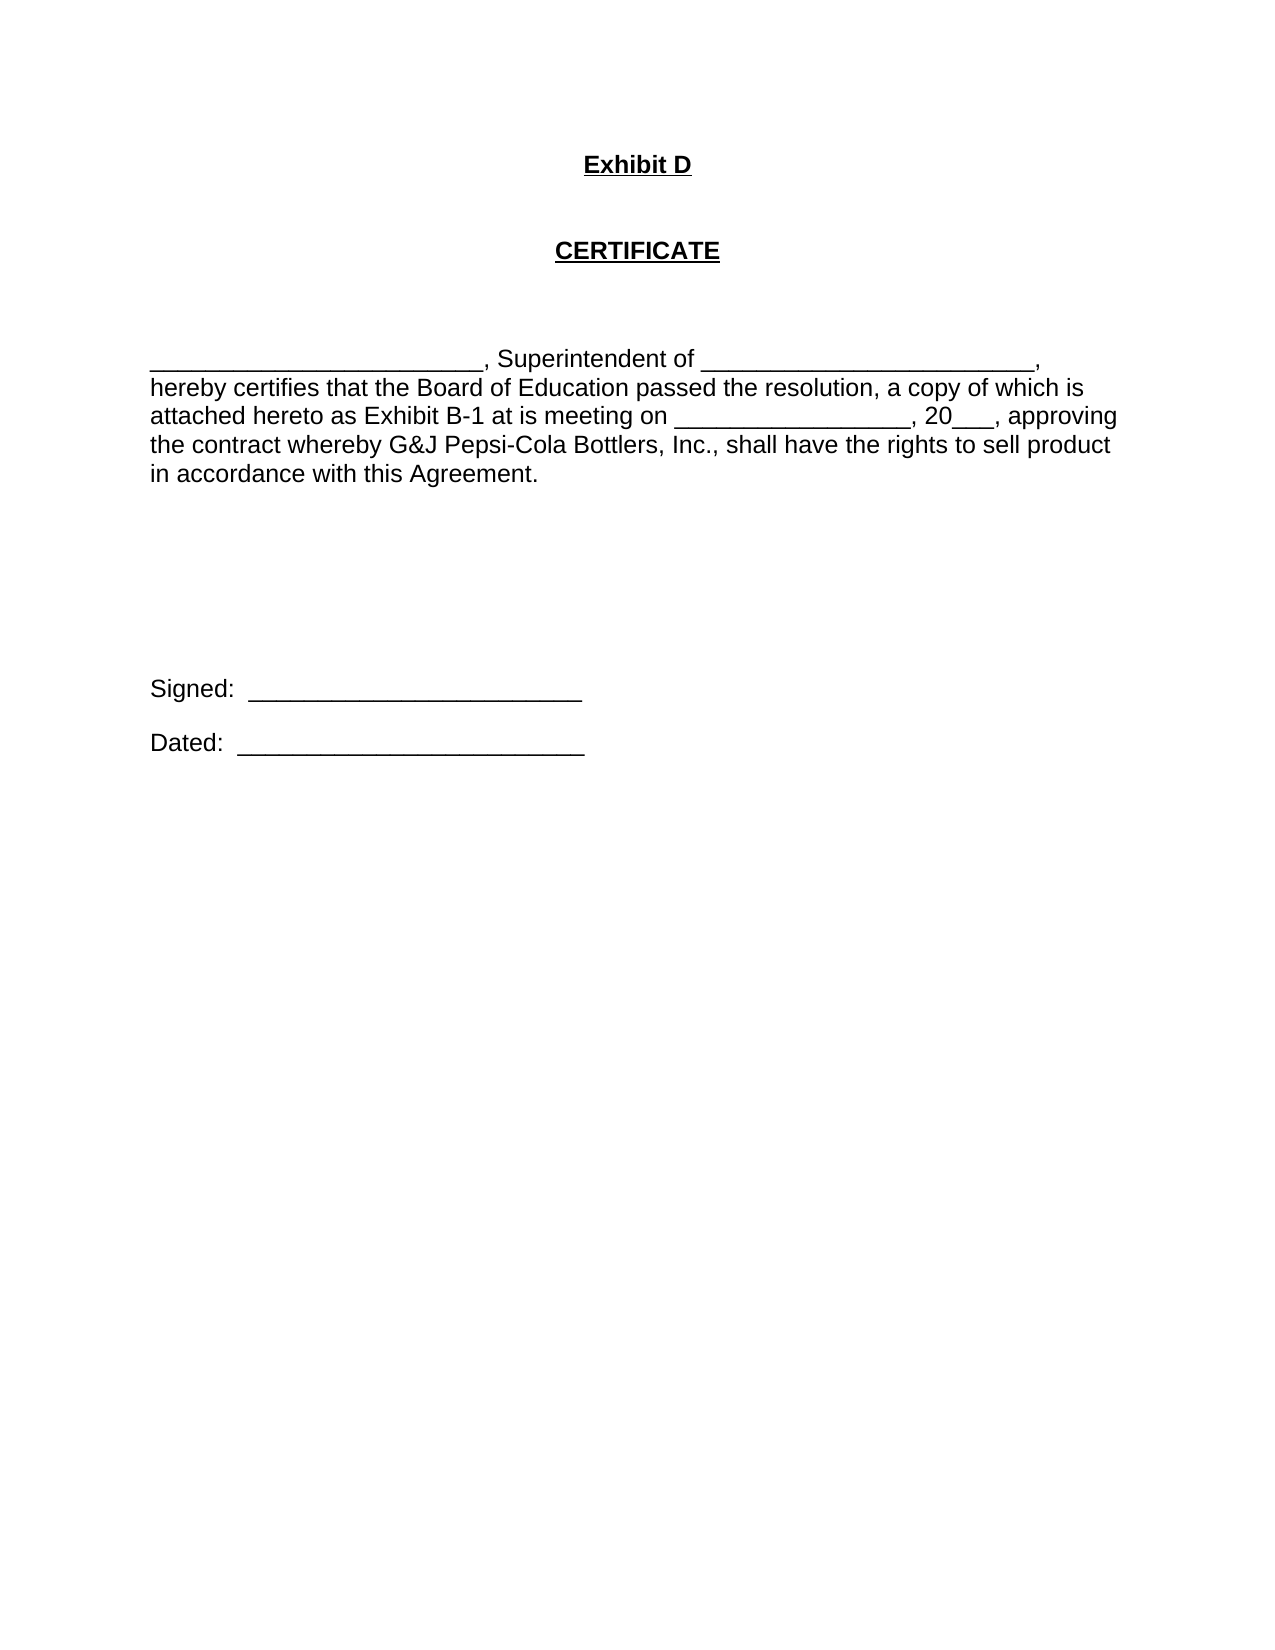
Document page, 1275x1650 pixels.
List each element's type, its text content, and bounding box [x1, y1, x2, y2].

text CERTIFICATE [150, 236, 1125, 265]
text Exhibit D [150, 150, 1125, 179]
text ________________________, Superintendent of ________________________, hereby certifies that the Board of Education passed the resolution, a copy of which is attached hereto as Exhibit B-1 at is meeting on _________________, 20___, approving the contract whereby G&J Pepsi-Cola Bottlers, Inc., shall have the rights to sell product in accordance with this Agreement. [150, 344, 1125, 487]
text Dated: _________________________ [150, 727, 1125, 756]
text Signed: ________________________ [150, 674, 1125, 702]
